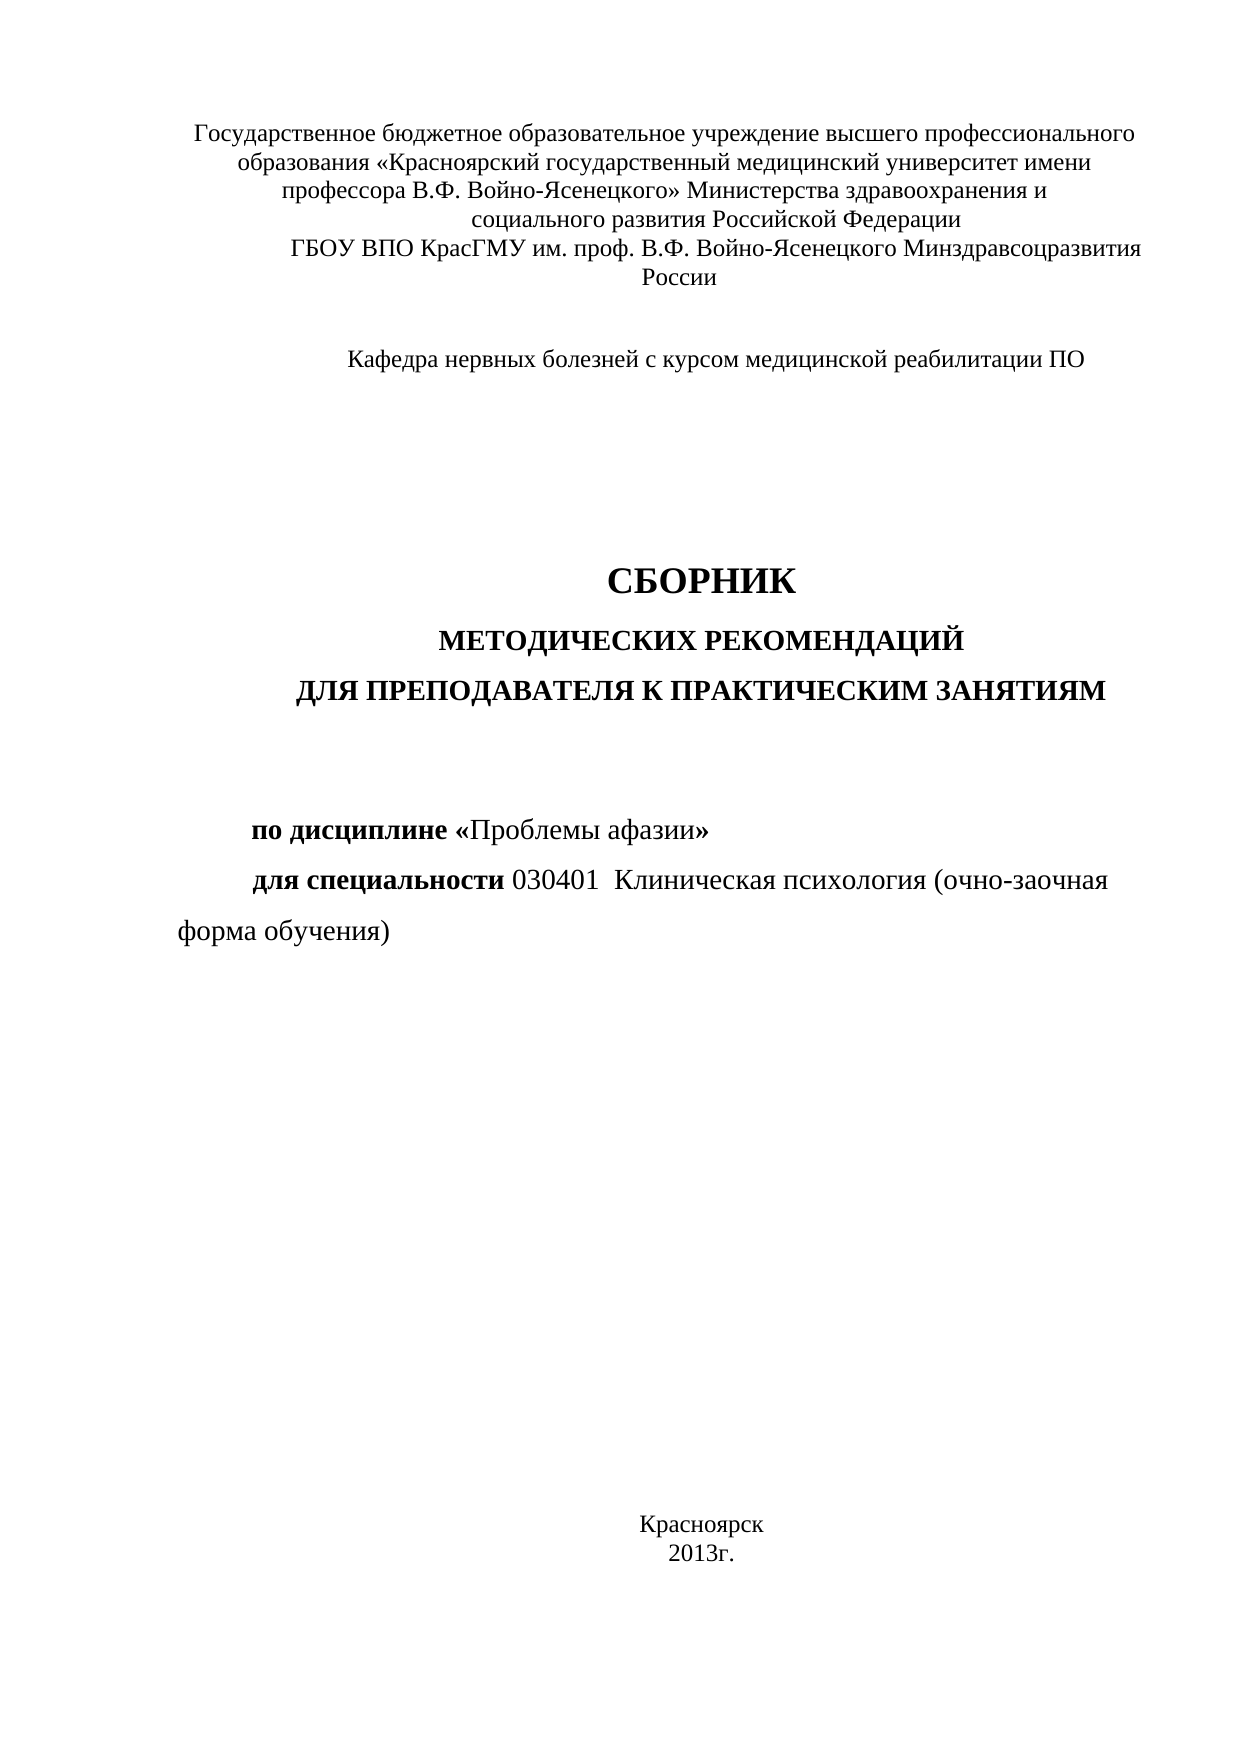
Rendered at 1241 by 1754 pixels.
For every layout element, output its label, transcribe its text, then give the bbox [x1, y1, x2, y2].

text СБОРНИК [177, 558, 1152, 601]
text социального развития Российской Федерации [207, 204, 1152, 233]
text Кафедра нервных болезней с курсом медицинской реабилитации ПО [207, 344, 1152, 373]
text Государственное бюджетное образовательное учреждение высшего профессионального образования «Красноярский государственный медицинский университет имени профессора В.Ф. Войно-Ясенецкого» Министерства здравоохранения и [177, 118, 1152, 204]
text 2013г. [177, 1538, 1152, 1567]
text по дисциплине «Проблемы афазии» [177, 812, 1152, 846]
text Красноярск [177, 1509, 1152, 1538]
text ГБОУ ВПО КрасГМУ им. проф. В.Ф. Войно-Ясенецкого Минздравсоцразвития России [207, 233, 1152, 291]
text для специальности 030401 Клиническая психология (очно-заочная форма обучения) [177, 862, 1152, 946]
text ДЛЯ ПРЕПОДАВАТЕЛЯ К ПРАКТИЧЕСКИМ ЗАНЯТИЯМ [177, 673, 1152, 707]
text МЕТОДИЧЕСКИХ РЕКОМЕНДАЦИЙ [177, 623, 1152, 656]
